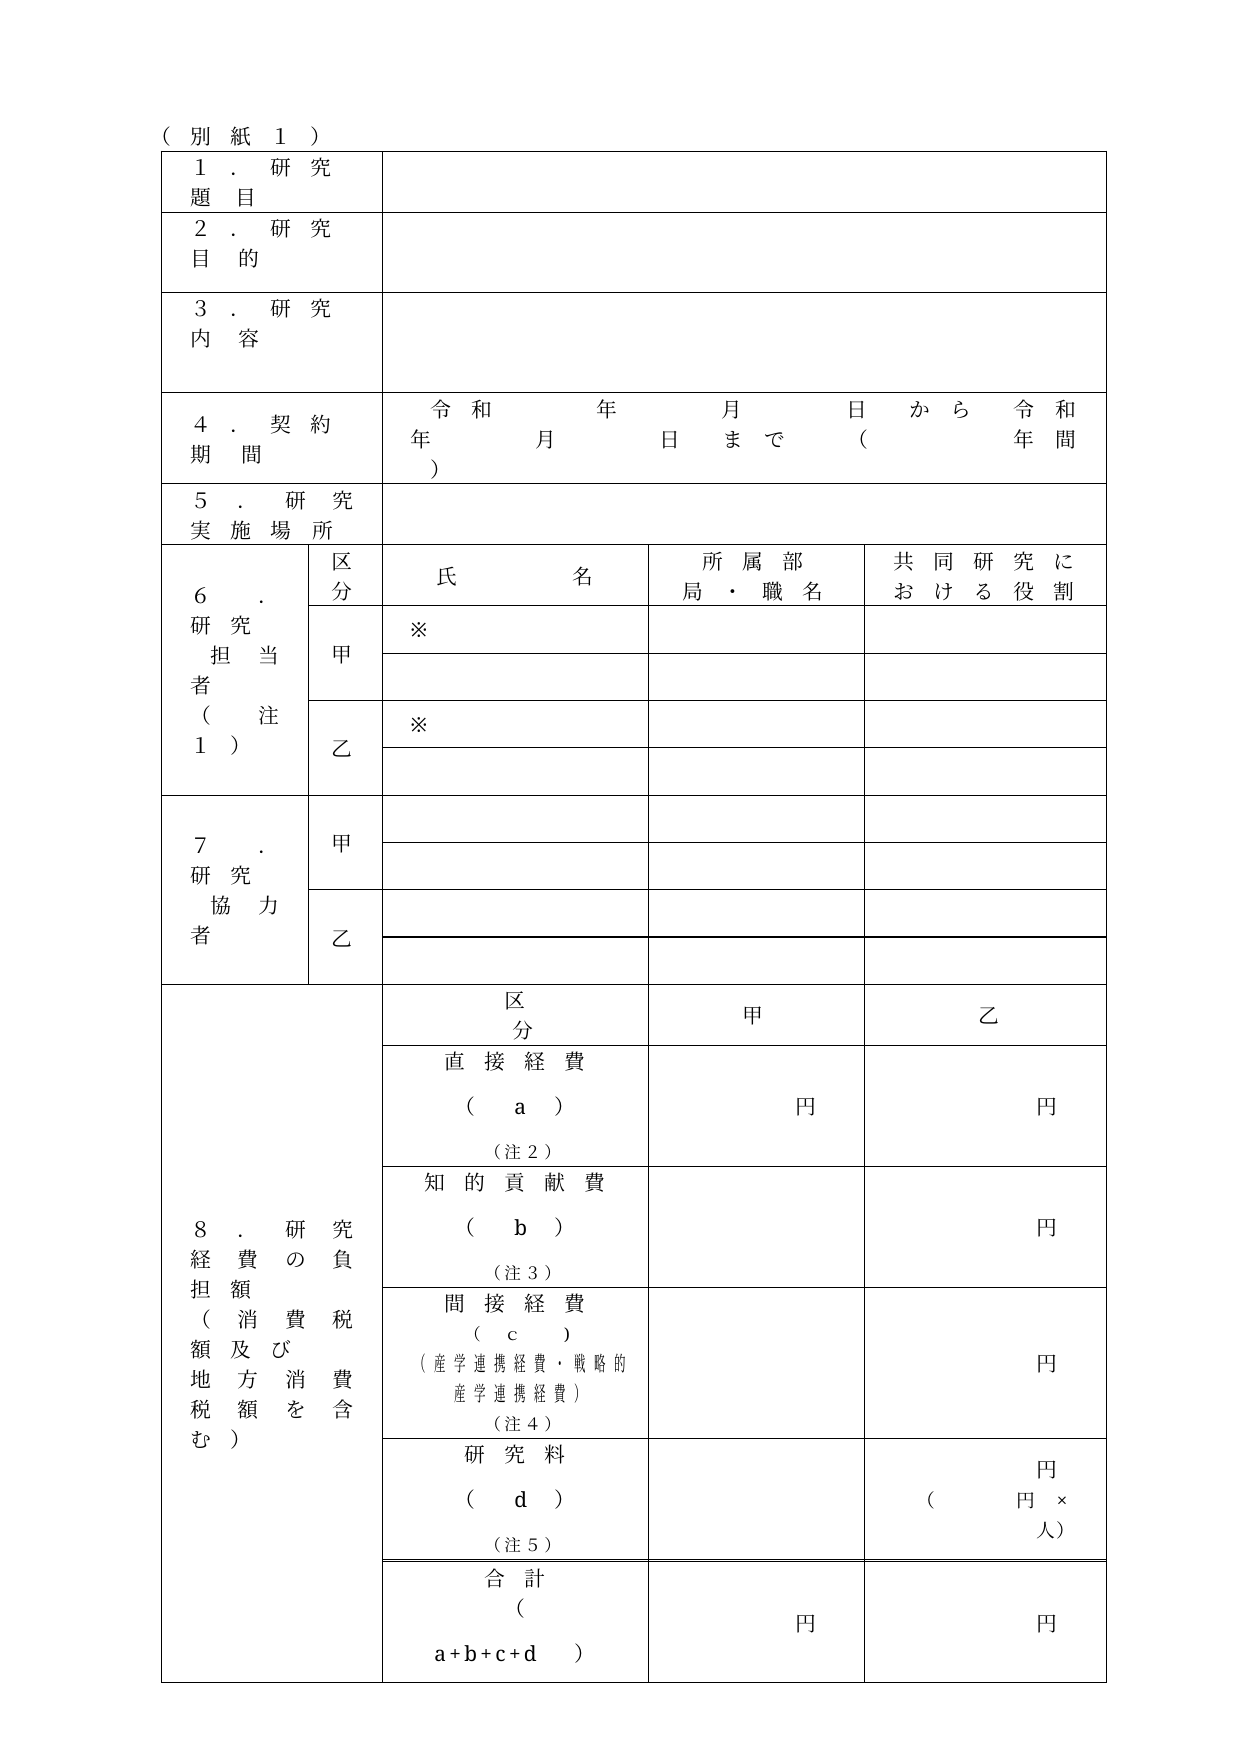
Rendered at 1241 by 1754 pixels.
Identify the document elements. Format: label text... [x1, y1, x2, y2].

table_cell [649, 1167, 864, 1287]
table_cell [865, 843, 1106, 889]
table_cell ５．研究実施場所 [162, 484, 382, 544]
table_cell [383, 213, 1106, 292]
table_cell 円 [865, 1562, 1106, 1682]
table_cell [383, 654, 648, 700]
table_cell 研究料（d） （注５） [383, 1439, 648, 1559]
table_cell [649, 890, 864, 936]
table_cell 令和 年 月 日 から 令和 年 月 日 まで （ 年間 ） [383, 393, 1106, 483]
table_cell ６．研究 担当者 （注１） [162, 545, 308, 794]
table_cell [649, 748, 864, 794]
text （別紙１） [150, 121, 1090, 151]
table_header [383, 152, 1106, 212]
table_cell 円 [649, 1562, 864, 1682]
table_cell [649, 606, 864, 653]
table_cell 円 [865, 1046, 1106, 1166]
table_cell [383, 890, 648, 936]
table_cell ※ [383, 701, 648, 747]
table_cell [865, 890, 1106, 936]
table_cell 合計（a+b+c+d） [383, 1562, 648, 1682]
table_cell ３．研究内容 [162, 293, 382, 392]
table_cell 円 [649, 1046, 864, 1166]
table_cell [649, 1288, 864, 1438]
table_cell [383, 484, 1106, 544]
table_cell ７．研究 協力者 [162, 796, 308, 984]
table_cell 乙 [865, 985, 1106, 1045]
table_cell [865, 748, 1106, 794]
table_cell [649, 938, 864, 984]
table_cell [383, 293, 1106, 392]
table_cell 乙 [309, 890, 382, 984]
table_cell [865, 938, 1106, 984]
table_cell 区 分 [383, 985, 648, 1045]
table_cell [383, 843, 648, 889]
table_cell 区分 [309, 545, 382, 605]
table_cell 円 （ 円 × 人） [865, 1439, 1106, 1559]
table_cell 甲 [309, 606, 382, 700]
table_cell [649, 701, 864, 747]
table_cell [383, 796, 648, 842]
table_cell ８．研究経費の負担額 （消費税額及び 地方消費税額を含む） [162, 985, 382, 1682]
table_cell 氏名 [383, 545, 648, 605]
table_cell [649, 843, 864, 889]
table_cell 知的貢献費（b） （注３） [383, 1167, 648, 1287]
table_cell [383, 748, 648, 794]
table_cell 所属部局・職名 [649, 545, 864, 605]
table_cell 円 [865, 1167, 1106, 1287]
table_header １．研究題目 [162, 152, 382, 212]
table_cell [649, 796, 864, 842]
table_cell [383, 938, 648, 984]
table_cell 直接経費 （a） （注２） [383, 1046, 648, 1166]
table_cell ２．研究目的 [162, 213, 382, 292]
table_cell 円 [865, 1288, 1106, 1438]
table_cell ※ [383, 606, 648, 653]
table_cell 甲 [649, 985, 864, 1045]
table_cell ４．契約期間 [162, 393, 382, 483]
table_cell 甲 [309, 796, 382, 889]
table_cell [865, 796, 1106, 842]
table_cell 乙 [309, 701, 382, 794]
table_cell 共同研究における役割 [865, 545, 1106, 605]
table_cell [649, 654, 864, 700]
table_cell [865, 654, 1106, 700]
table_cell [649, 1439, 864, 1559]
table_cell [865, 606, 1106, 653]
table_cell [865, 701, 1106, 747]
table_cell 間接経費 （ｃ) （産学連携経費・戦略的産学連携経費） （注４） [383, 1288, 648, 1438]
